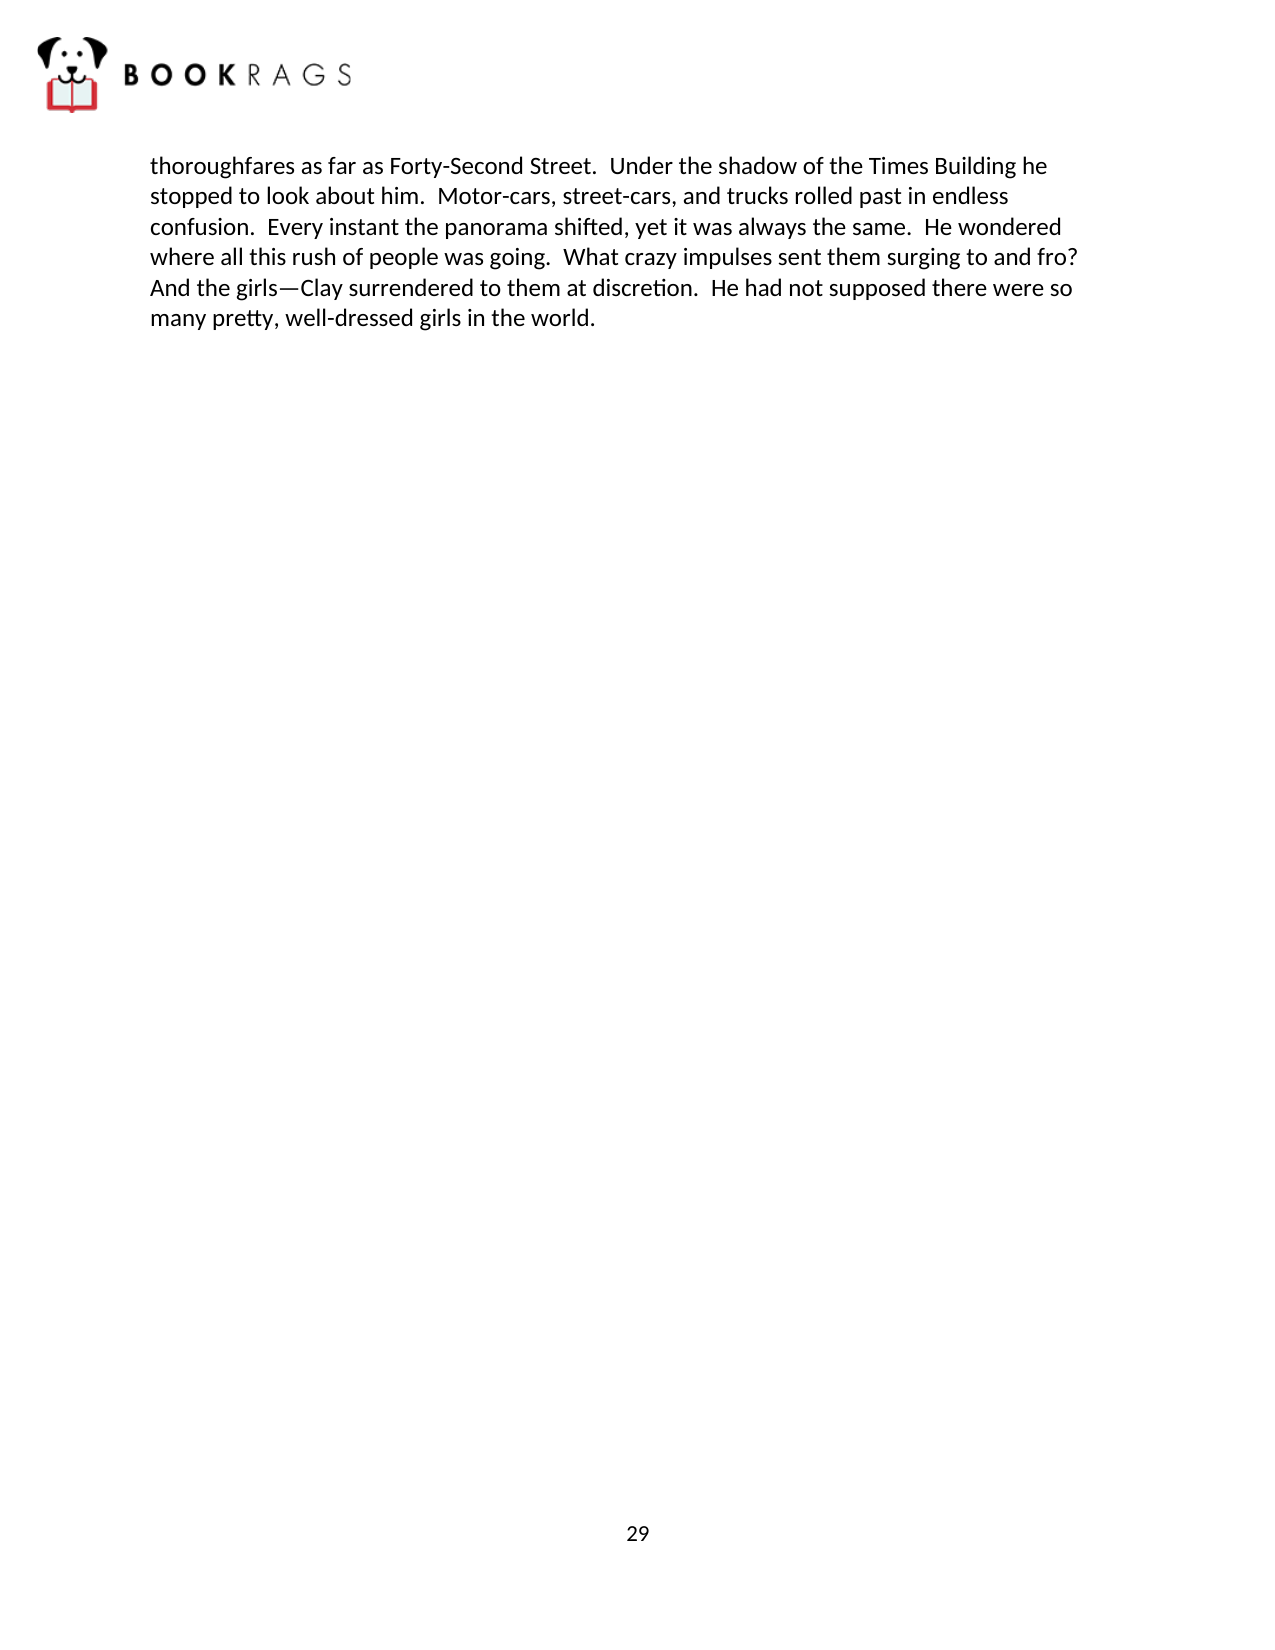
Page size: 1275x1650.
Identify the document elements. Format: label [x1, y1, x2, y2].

text [150, 150, 1125, 333]
picture [37, 37, 351, 113]
